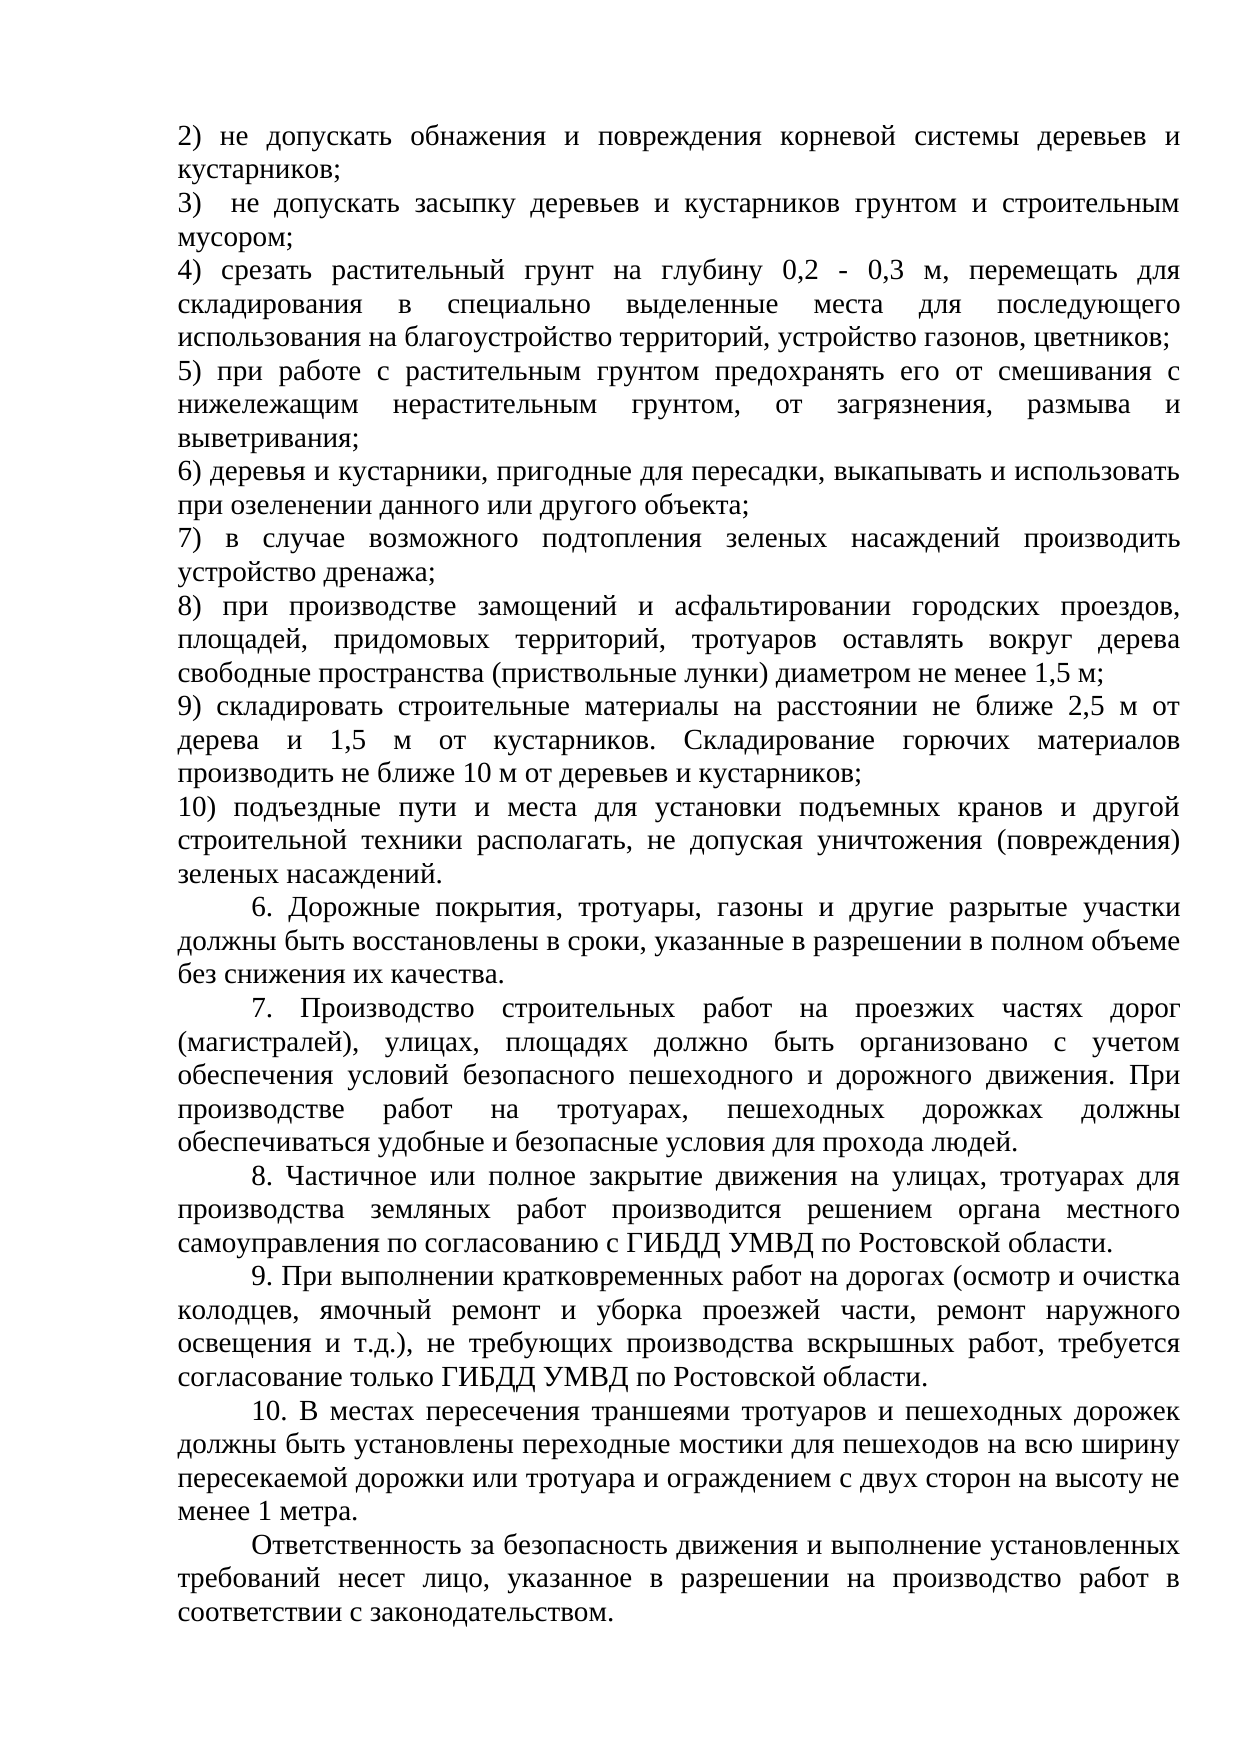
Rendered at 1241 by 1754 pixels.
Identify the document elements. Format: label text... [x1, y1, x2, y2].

text 8) при производстве замощений и асфальтировании городских проездов, площадей, придомовых территорий, тротуаров оставлять вокруг дерева свободные пространства (приствольные лунки) диаметром не менее 1,5 м; [177, 588, 1181, 688]
text 8. Частичное или полное закрытие движения на улицах, тротуарах для производства земляных работ производится решением органа местного самоуправления по согласованию с ГИБДД УМВД по Ростовской области. [177, 1158, 1181, 1258]
text 9) складировать строительные материалы на расстоянии не ближе 2,5 м от дерева и 1,5 м от кустарников. Складирование горючих материалов производить не ближе 10 м от деревьев и кустарников; [177, 688, 1181, 789]
text 5) при работе с растительным грунтом предохранять его от смешивания с нижележащим нерастительным грунтом, от загрязнения, размыва и выветривания; [177, 353, 1181, 453]
text 7. Производство строительных работ на проезжих частях дорог (магистралей), улицах, площадях должно быть организовано с учетом обеспечения условий безопасного пешеходного и дорожного движения. При производстве работ на тротуарах, пешеходных дорожках должны обеспечиваться удобные и безопасные условия для прохода людей. [177, 990, 1181, 1158]
text 9. При выполнении кратковременных работ на дорогах (осмотр и очистка колодцев, ямочный ремонт и уборка проезжей части, ремонт наружного освещения и т.д.), не требующих производства вскрышных работ, требуется согласование только ГИБДД УМВД по Ростовской области. [177, 1258, 1181, 1393]
text 10. В местах пересечения траншеями тротуаров и пешеходных дорожек должны быть установлены переходные мостики для пешеходов на всю ширину пересекаемой дорожки или тротуара и ограждением с двух сторон на высоту не менее 1 метра. [177, 1393, 1181, 1527]
text 4) срезать растительный грунт на глубину 0,2 - 0,3 м, перемещать для складирования в специально выделенные места для последующего использования на благоустройство территорий, устройство газонов, цветников; [177, 252, 1181, 353]
text 2) не допускать обнажения и повреждения корневой системы деревьев и кустарников; 3) не допускать засыпку деревьев и кустарников грунтом и строительным мусором; [177, 118, 1181, 252]
text 6. Дорожные покрытия, тротуары, газоны и другие разрытые участки должны быть восстановлены в сроки, указанные в разрешении в полном объеме без снижения их качества. [177, 889, 1181, 990]
text 6) деревья и кустарники, пригодные для пересадки, выкапывать и использовать при озеленении данного или другого объекта; [177, 453, 1181, 521]
text 10) подъездные пути и места для установки подъемных кранов и другой строительной техники располагать, не допуская уничтожения (повреждения) зеленых насаждений. [177, 789, 1181, 889]
text Ответственность за безопасность движения и выполнение установленных требований несет лицо, указанное в разрешении на производство работ в соответствии с законодательством. [177, 1527, 1181, 1627]
text 7) в случае возможного подтопления зеленых насаждений производить устройство дренажа; [177, 521, 1181, 588]
